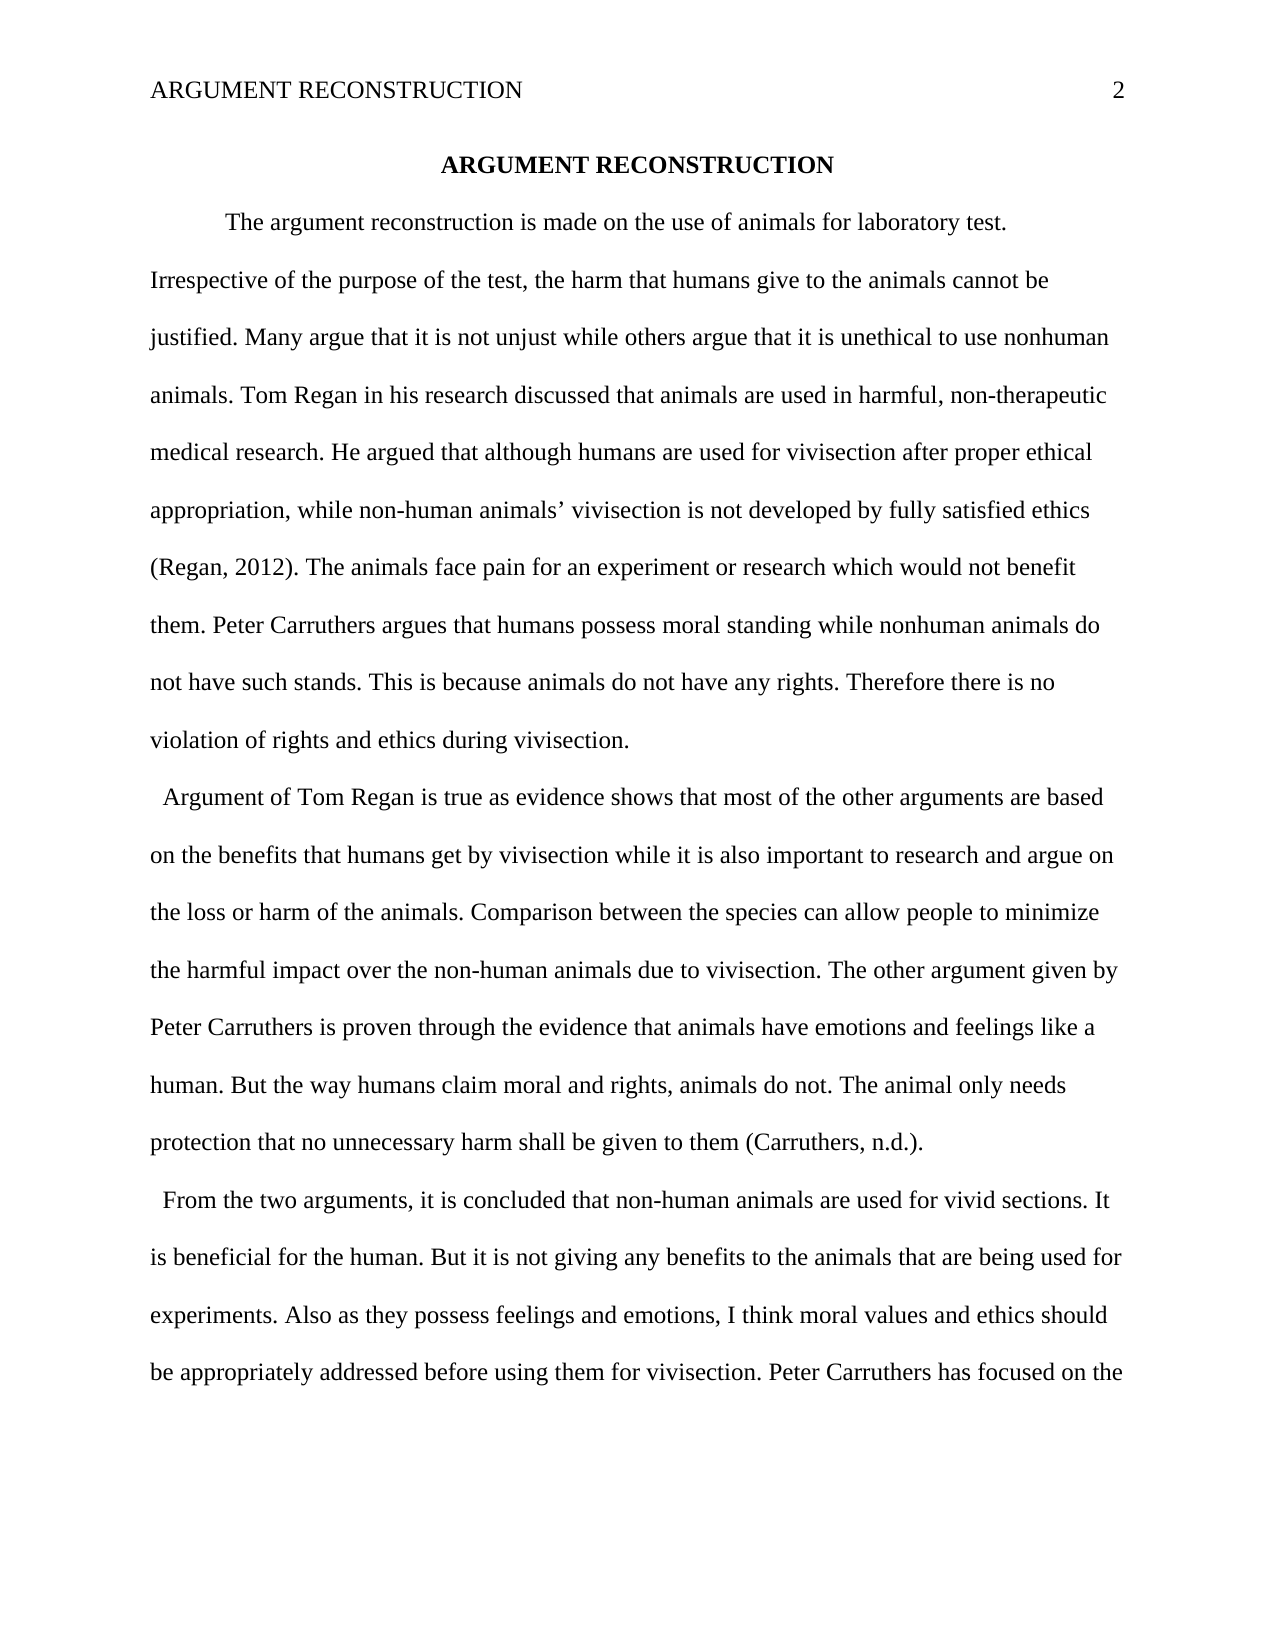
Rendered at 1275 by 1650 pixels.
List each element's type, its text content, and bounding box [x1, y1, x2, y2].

text ARGUMENT RECONSTRUCTION [150, 150, 1125, 179]
text The argument reconstruction is made on the use of animals for laboratory test. Irrespective of the purpose of the test, the harm that humans give to the animals cannot be justified. Many argue that it is not unjust while others argue that it is unethical to use nonhuman animals. Tom Regan in his research discussed that animals are used in harmful, non-therapeutic medical research. He argued that although humans are used for vivisection after proper ethical appropriation, while non-human animals’ vivisection is not developed by fully satisfied ethics (Regan, 2012). The animals face pain for an experiment or research which would not benefit them. Peter Carruthers argues that humans possess moral standing while nonhuman animals do not have such stands. This is because animals do not have any rights. Therefore there is no violation of rights and ethics during vivisection. [150, 207, 1125, 754]
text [150, 1185, 1125, 1386]
text Argument of Tom Regan is true as evidence shows that most of the other arguments are based on the benefits that humans get by vivisection while it is also important to research and argue on the loss or harm of the animals. Comparison between the species can allow people to minimize the harmful impact over the non-human animals due to vivisection. The other argument given by Peter Carruthers is proven through the evidence that animals have emotions and feelings like a human. But the way humans claim moral and rights, animals do not. The animal only needs protection that no unnecessary harm shall be given to them (Carruthers, n.d.). [150, 782, 1125, 1156]
